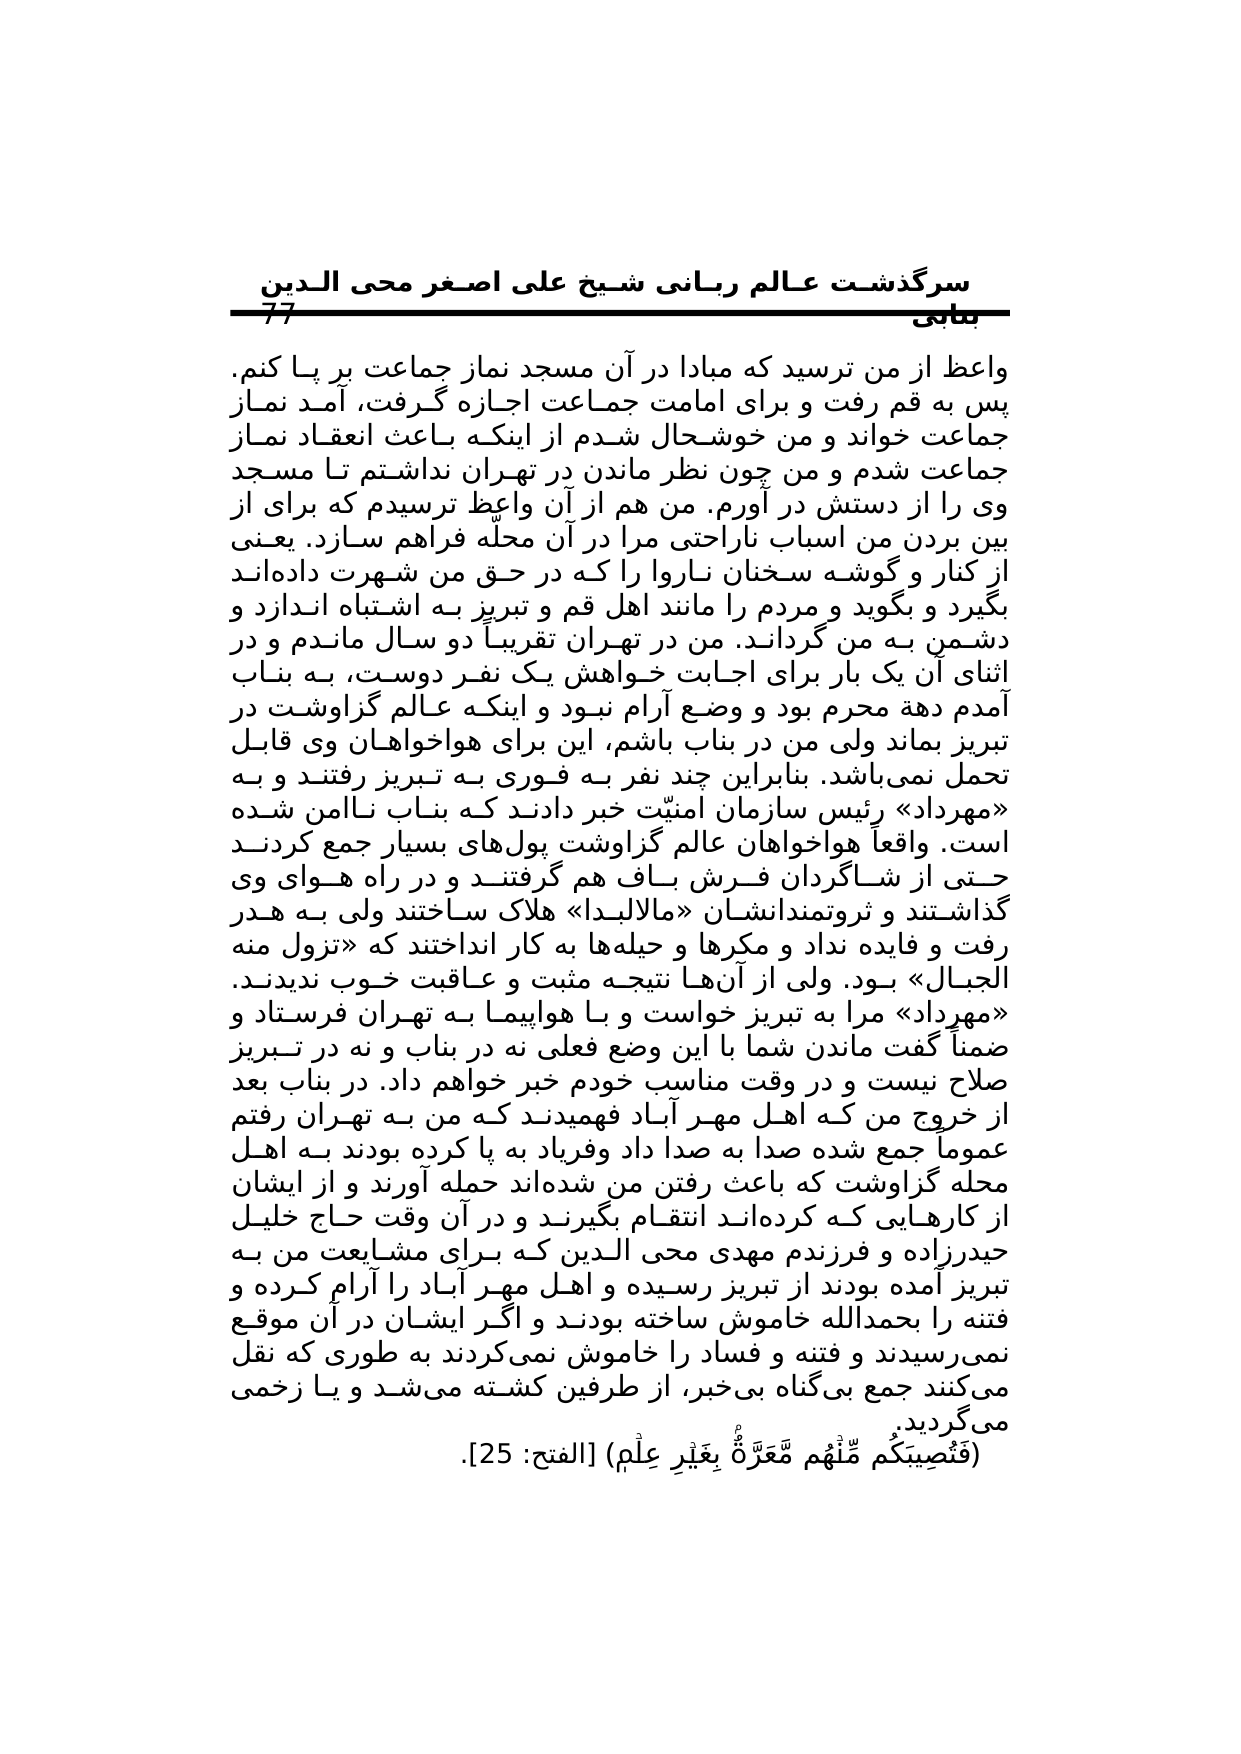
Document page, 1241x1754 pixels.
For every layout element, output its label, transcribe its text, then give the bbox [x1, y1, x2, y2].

text ﴿فَتُصِيبَكُم مِّنۡهُم مَّعَرَّةُۢ بِغَيۡرِ عِلۡمٖ﴾ [الفتح: 25]. [230, 1437, 1010, 1471]
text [230, 350, 1010, 1437]
